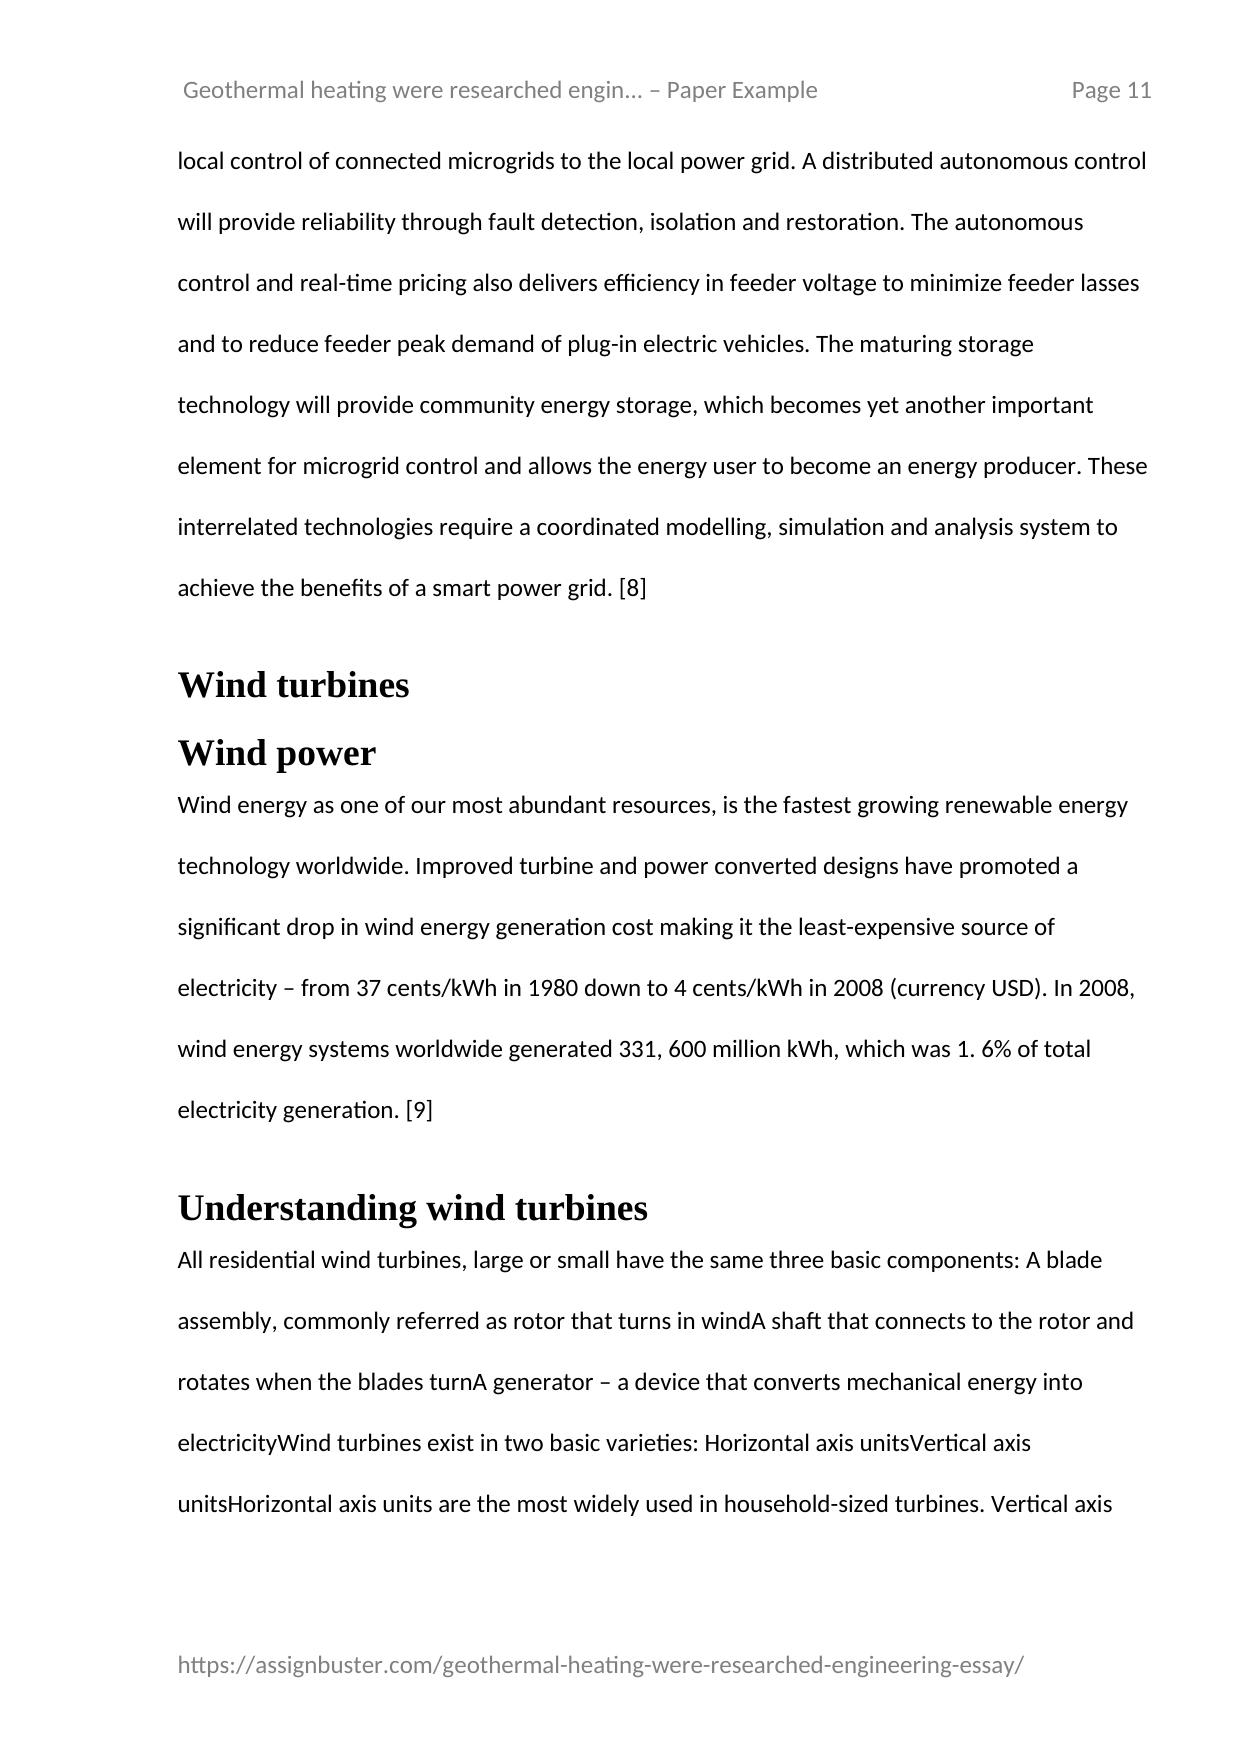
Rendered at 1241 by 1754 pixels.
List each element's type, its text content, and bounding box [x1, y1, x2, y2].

text Wind energy as one of our most abundant resources, is the fastest growing renewable energy technology worldwide. Improved turbine and power converted designs have promoted a significant drop in wind energy generation cost making it the least-expensive source of electricity – from 37 cents/kWh in 1980 down to 4 cents/kWh in 2008 (currency USD). In 2008, wind energy systems worldwide generated 331, 600 million kWh, which was 1. 6% of total electricity generation. [9] [177, 789, 1152, 1125]
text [177, 145, 1152, 603]
subtitle Wind turbines [177, 663, 1152, 706]
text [177, 1244, 1152, 1519]
subtitle Wind power [177, 730, 1152, 773]
subtitle Understanding wind turbines [177, 1185, 1152, 1228]
